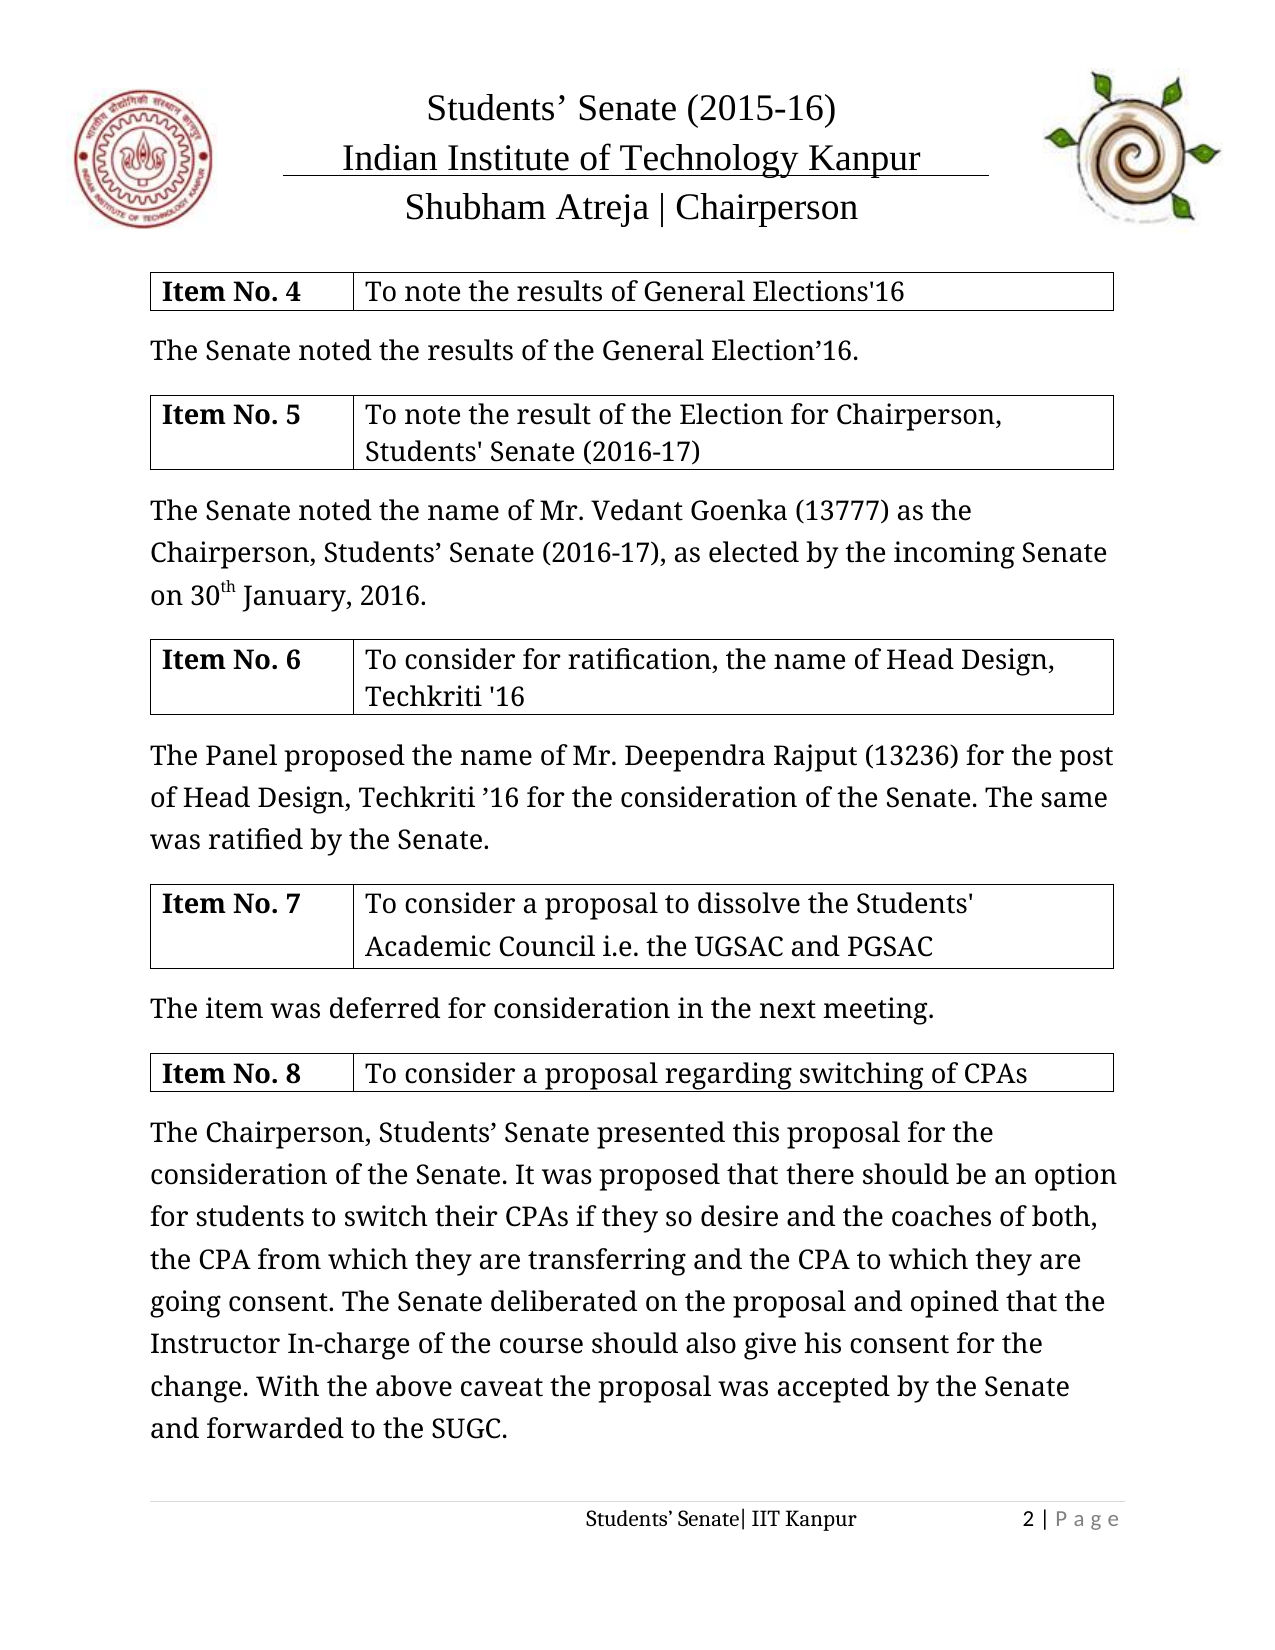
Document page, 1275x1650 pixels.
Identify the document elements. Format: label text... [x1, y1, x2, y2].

table_header Item No. 8 [151, 1054, 353, 1091]
text The Chairperson, Students’ Senate presented this proposal for the consideration of the Senate. It was proposed that there should be an option for students to switch their CPAs if they so desire and the coaches of both, the CPA from which they are transferring and the CPA to which they are going consent. The Senate deliberated on the proposal and opined that the Instructor In-charge of the course should also give his consent for the change. With the above caveat the proposal was accepted by the Senate and forwarded to the SUGC. [150, 1113, 1125, 1447]
picture [66, 88, 218, 233]
table_header To consider for ratification, the name of Head Design, Techkriti '16 [354, 640, 1113, 714]
table_header Item No. 6 [151, 640, 353, 714]
table_header To note the result of the Election for Chairperson, Students' Senate (2016-17) [354, 396, 1113, 469]
table_header To consider a proposal regarding switching of CPAs [354, 1054, 1113, 1091]
picture [1042, 68, 1224, 233]
text The Senate noted the name of Mr. Vedant Goenka (13777) as the Chairperson, Students’ Senate (2016-17), as elected by the incoming Senate on 30th January, 2016. [150, 491, 1125, 613]
table_header To note the results of General Elections'16 [354, 273, 1113, 309]
text The item was deferred for consideration in the next meeting. [150, 990, 1125, 1027]
table_header Item No. 7 [151, 885, 353, 968]
table_header Item No. 4 [151, 273, 353, 309]
table_header To consider a proposal to dissolve the Students' Academic Council i.e. the UGSAC and PGSAC [354, 885, 1113, 968]
text The Senate noted the results of the General Election’16. [150, 331, 1125, 368]
text The Panel proposed the name of Mr. Deependra Rajput (13236) for the post of Head Design, Techkriti ’16 for the consideration of the Senate. The same was ratified by the Senate. [150, 736, 1125, 858]
table_header Item No. 5 [151, 396, 353, 469]
